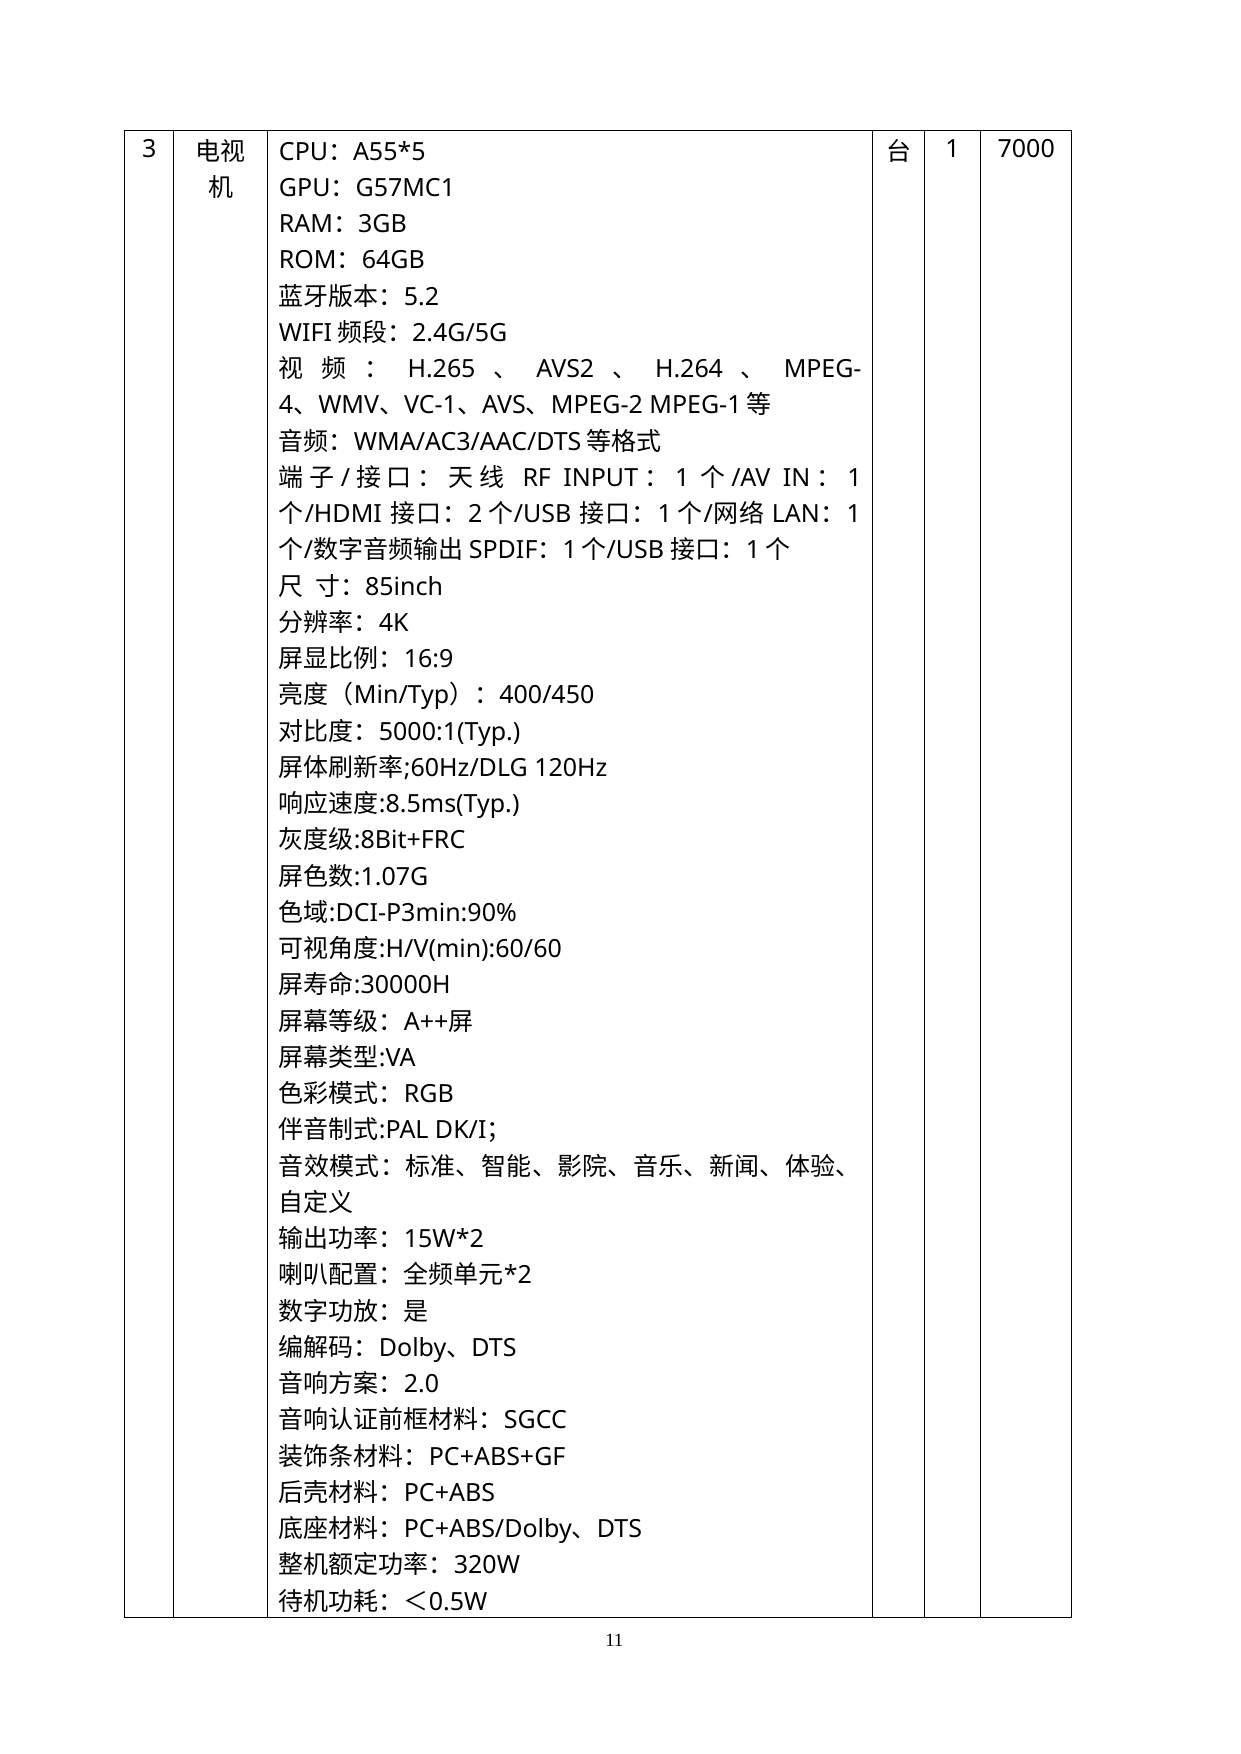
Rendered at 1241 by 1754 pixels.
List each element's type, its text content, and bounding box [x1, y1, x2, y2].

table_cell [268, 131, 872, 1617]
table_cell 电视机 [174, 131, 267, 1617]
table_cell 3 [125, 131, 173, 1617]
table_cell 7000 [981, 131, 1071, 1617]
table_cell 1 [925, 131, 980, 1617]
table_cell 台 [873, 131, 924, 1617]
